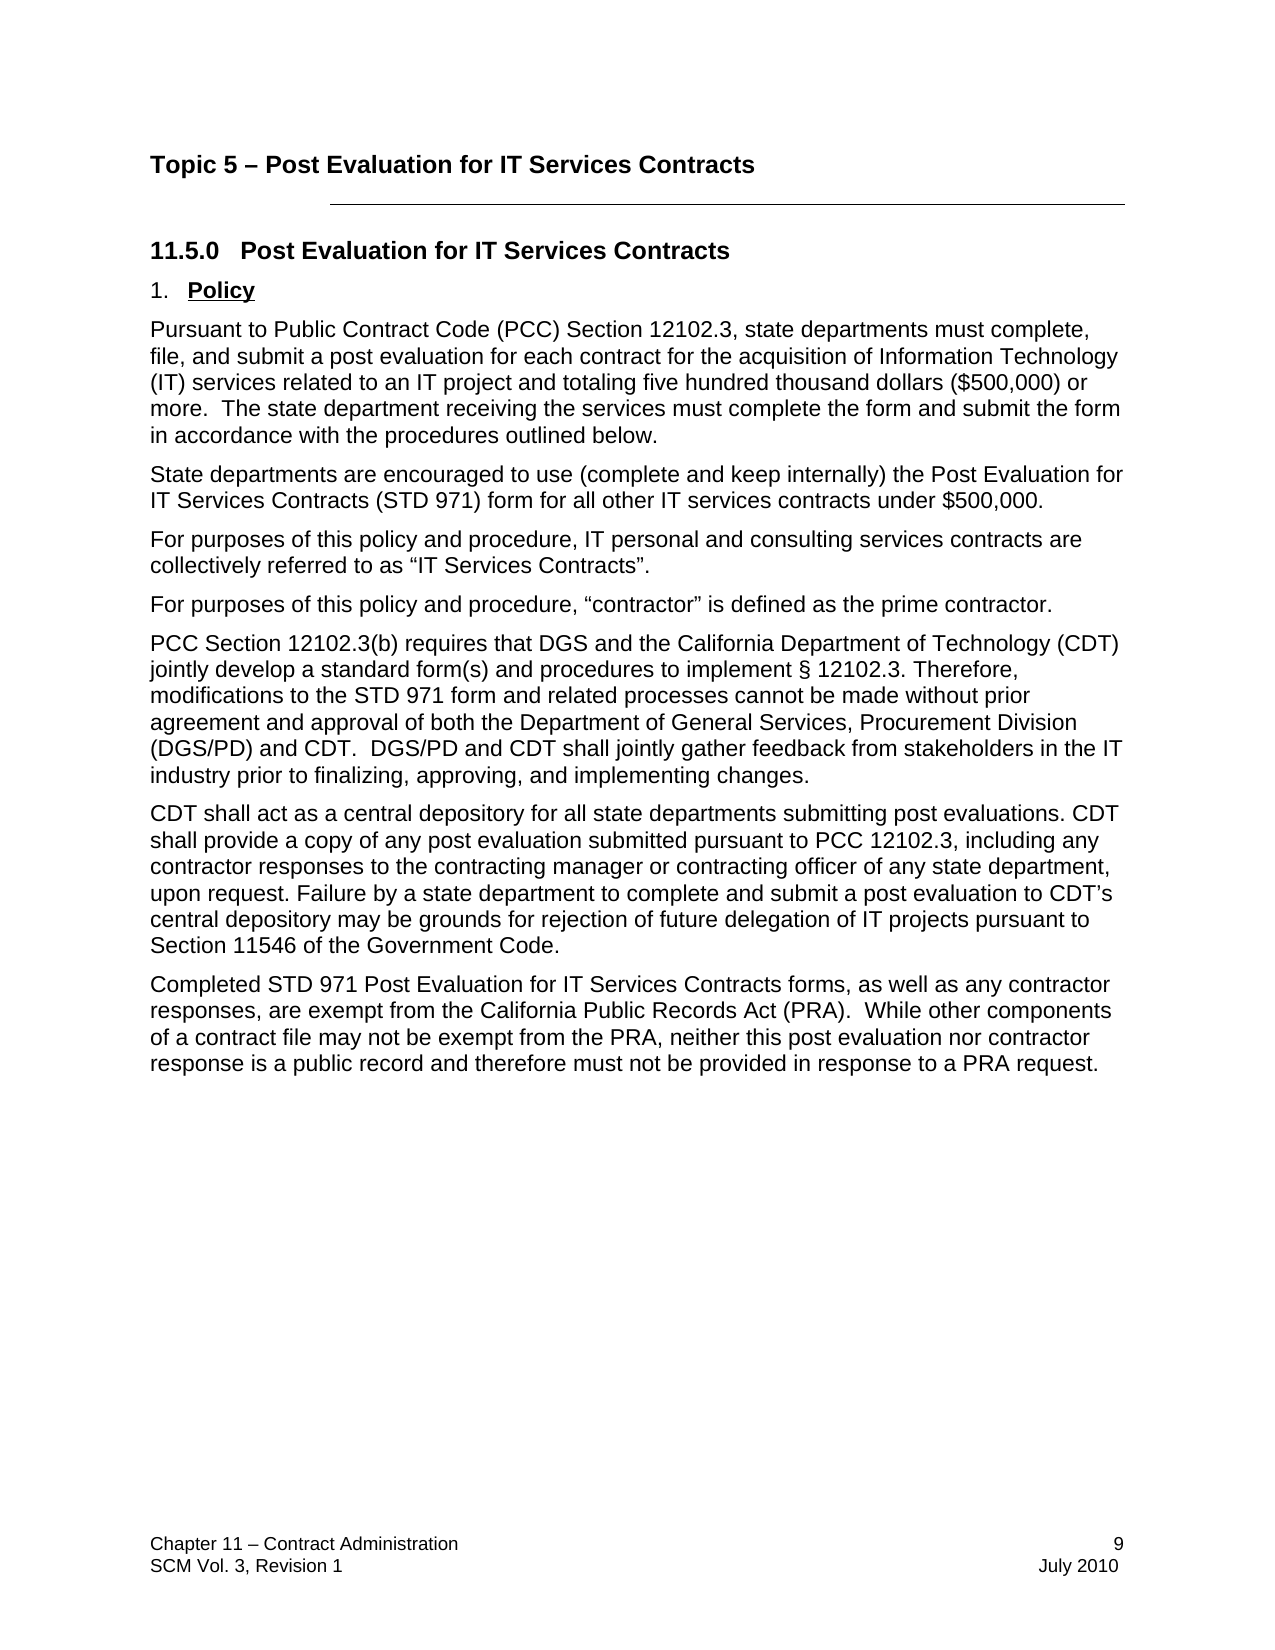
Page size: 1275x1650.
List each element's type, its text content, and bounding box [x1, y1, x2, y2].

text For purposes of this policy and procedure, IT personal and consulting services contracts are collectively referred to as “IT Services Contracts”. [150, 526, 1125, 578]
list Policy [150, 277, 1125, 304]
text PCC Section 12102.3(b) requires that DGS and the California Department of Technology (CDT) jointly develop a standard form(s) and procedures to implement § 12102.3. Therefore, modifications to the STD 971 form and related processes cannot be made without prior agreement and approval of both the Department of General Services, Procurement Division (DGS/PD) and CDT. DGS/PD and CDT shall jointly gather feedback from stakeholders in the IT industry prior to finalizing, approving, and implementing changes. [150, 630, 1125, 788]
text Completed STD 971 Post Evaluation for IT Services Contracts forms, as well as any contractor responses, are exempt from the California Public Records Act (PRA). While other components of a contract file may not be exempt from the PRA, neither this post evaluation nor contractor response is a public record and therefore must not be provided in response to a PRA request. [150, 971, 1125, 1076]
text State departments are encouraged to use (complete and keep internally) the Post Evaluation for IT Services Contracts (STD 971) form for all other IT services contracts under $500,000. [150, 461, 1125, 513]
text CDT shall act as a central depository for all state departments submitting post evaluations. CDT shall provide a copy of any post evaluation submitted pursuant to PCC 12102.3, including any contractor responses to the contracting manager or contracting officer of any state department, upon request. Failure by a state department to complete and submit a post evaluation to CDT’s central depository may be grounds for rejection of future delegation of IT projects pursuant to Section 11546 of the Government Code. [150, 800, 1125, 958]
text For purposes of this policy and procedure, “contractor” is defined as the prime contractor. [150, 591, 1125, 617]
text Pursuant to Public Contract Code (PCC) Section 12102.3, state departments must complete, file, and submit a post evaluation for each contract for the acquisition of Information Technology (IT) services related to an IT project and totaling five hundred thousand dollars ($500,000) or more. The state department receiving the services must complete the form and submit the form in accordance with the procedures outlined below. [150, 316, 1125, 448]
subtitle 11.5.0 Post Evaluation for IT Services Contracts [150, 236, 1125, 265]
subtitle Topic 5 – Post Evaluation for IT Services Contracts [150, 150, 1125, 179]
